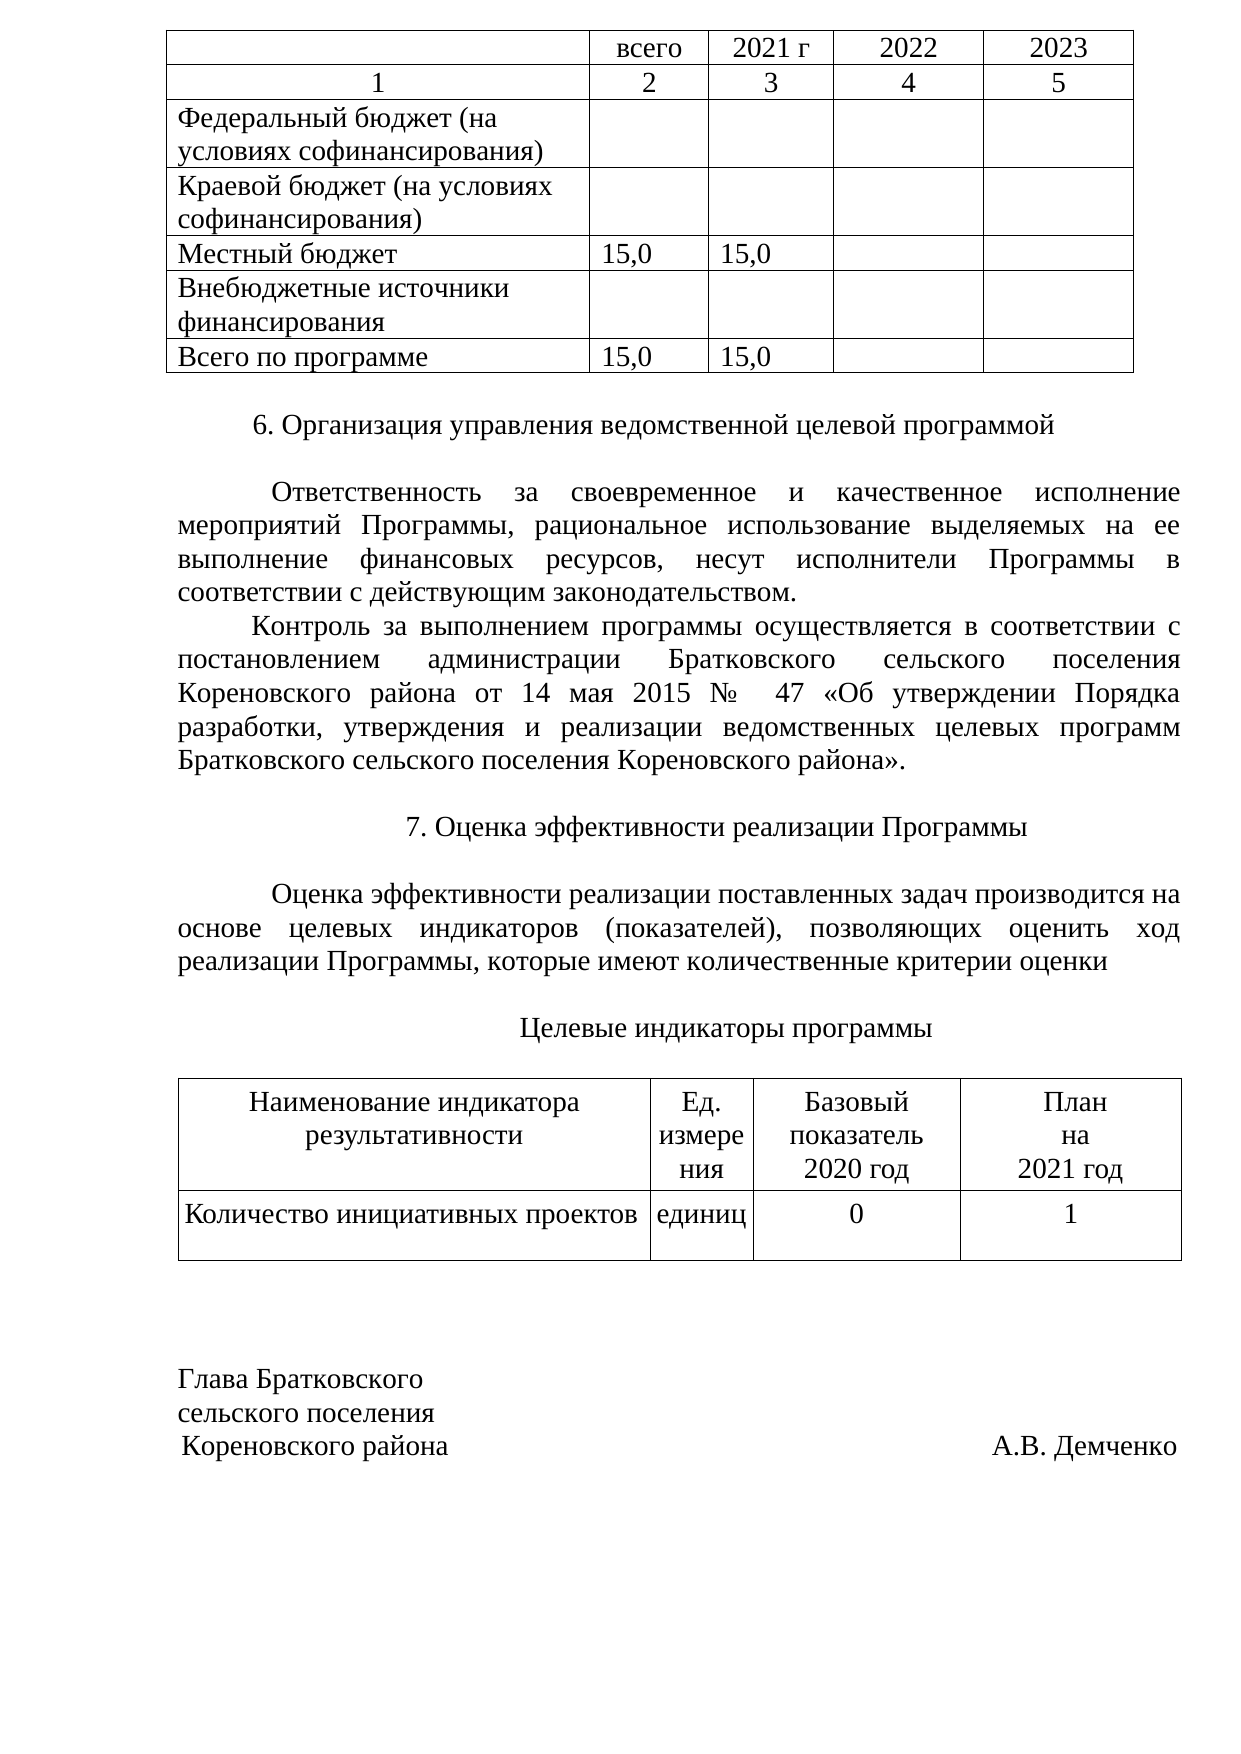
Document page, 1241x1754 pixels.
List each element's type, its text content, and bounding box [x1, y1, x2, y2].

text 6. Организация управления ведомственной целевой программой [177, 407, 1181, 440]
table_cell [984, 168, 1133, 235]
table_cell 15,0 [709, 236, 833, 269]
table_cell всего [590, 31, 708, 64]
table_cell Количество инициативных проектов [179, 1191, 650, 1260]
table_cell [834, 339, 983, 372]
table_cell 5 [984, 65, 1133, 99]
text Целевые индикаторы программы [177, 1011, 1181, 1044]
text Кореновского района А.В. Демченко [177, 1428, 1181, 1462]
text сельского поселения [177, 1395, 1181, 1428]
table_cell [984, 100, 1133, 167]
table_cell 15,0 [590, 236, 708, 269]
table_cell 15,0 [709, 339, 833, 372]
table_cell [834, 236, 983, 269]
table_cell единиц [651, 1191, 753, 1260]
text Глава Братковского [177, 1361, 1181, 1395]
table_cell [590, 271, 708, 338]
table_cell [984, 271, 1133, 338]
table_header Ед. измерения [651, 1079, 753, 1190]
table_cell [834, 168, 983, 235]
table_cell [984, 236, 1133, 269]
table_cell Местный бюджет [167, 236, 589, 269]
text Контроль за выполнением программы осуществляется в соответствии с постановлением администрации Братковского сельского поселения Кореновского района от 14 мая 2015 № 47 «Об утверждении Порядка разработки, утверждения и реализации ведомственных целевых программ Братковского сельского поселения Кореновского района». [177, 608, 1181, 776]
table_cell [984, 339, 1133, 372]
text 7. Оценка эффективности реализации Программы [177, 809, 1181, 843]
table_cell 2021 г [709, 31, 833, 64]
table_cell 15,0 [590, 339, 708, 372]
table_header Базовый показатель 2020 год [754, 1079, 960, 1190]
text Оценка эффективности реализации поставленных задач производится на основе целевых индикаторов (показателей), позволяющих оценить ход реализации Программы, которые имеют количественные критерии оценки [177, 876, 1181, 977]
table_cell Краевой бюджет (на условиях софинансирования) [167, 168, 589, 235]
table_cell Всего по программе [167, 339, 589, 372]
table_cell [709, 271, 833, 338]
table_cell [709, 168, 833, 235]
table_cell 1 [961, 1191, 1181, 1260]
table_cell [709, 100, 833, 167]
table_cell 2022 [834, 31, 983, 64]
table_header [167, 31, 589, 64]
table_header Наименование индикатора результативности [179, 1079, 650, 1190]
table_cell [590, 168, 708, 235]
table_cell 3 [709, 65, 833, 99]
table_cell Внебюджетные источники финансирования [167, 271, 589, 338]
table_cell Федеральный бюджет (на условиях софинансирования) [167, 100, 589, 167]
table_header План на 2021 год [961, 1079, 1181, 1190]
table_cell [590, 100, 708, 167]
table_cell 2023 [984, 31, 1133, 64]
table_cell [834, 271, 983, 338]
text Ответственность за своевременное и качественное исполнение мероприятий Программы, рациональное использование выделяемых на ее выполнение финансовых ресурсов, несут исполнители Программы в соответствии с действующим законодательством. [177, 474, 1181, 608]
table_cell 4 [834, 65, 983, 99]
table_cell 1 [167, 65, 589, 99]
table_cell 0 [754, 1191, 960, 1260]
table_cell [834, 100, 983, 167]
table_cell 2 [590, 65, 708, 99]
